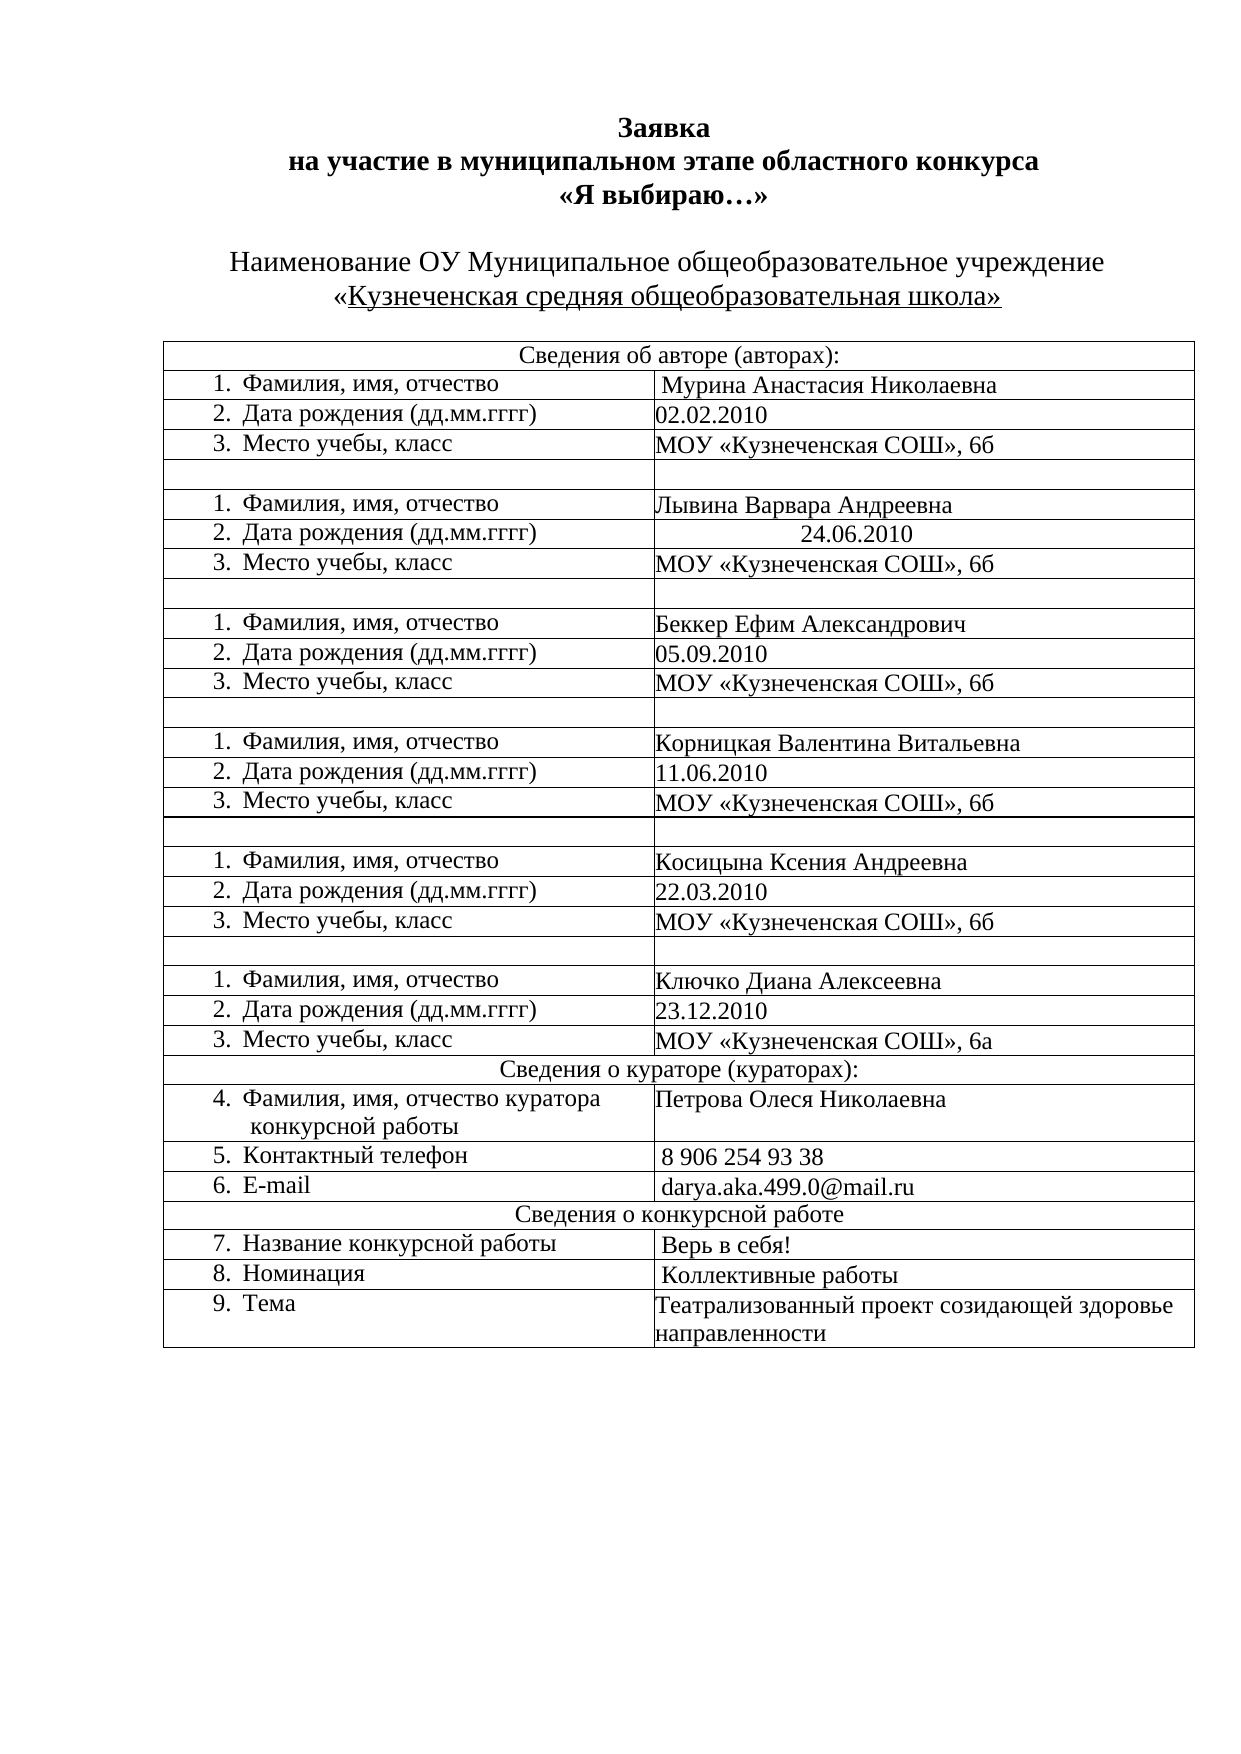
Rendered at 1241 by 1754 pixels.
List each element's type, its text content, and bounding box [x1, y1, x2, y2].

table_cell 3. Место учебы, класс [164, 430, 654, 459]
table_cell 2. Дата рождения (дд.мм.гггг) [164, 758, 654, 787]
table_cell 6. E-mail [164, 1172, 654, 1201]
table_cell Театрализованный проект созидающей здоровье направленности [655, 1290, 1194, 1347]
table_cell 1. Фамилия, имя, отчество [164, 490, 654, 518]
table_cell [164, 818, 654, 846]
table_cell [655, 460, 1194, 489]
subtitle Заявка [500, 110, 828, 144]
table_cell 24.06.2010 [655, 520, 1194, 548]
table_cell [164, 937, 654, 965]
table_cell МОУ «Кузнеченская СОШ», 6б [655, 907, 1194, 936]
table_cell Косицына Ксения Андреевна [655, 847, 1194, 876]
table_cell 2. Дата рождения (дд.мм.гггг) [164, 520, 654, 548]
table_cell Беккер Ефим Александрович [655, 609, 1194, 638]
table_cell 2. Дата рождения (дд.мм.гггг) [164, 400, 654, 429]
table_header Сведения об авторе (авторах): [164, 342, 1194, 369]
table_cell 9. Тема [164, 1290, 654, 1347]
table_cell 1. Фамилия, имя, отчество [164, 966, 654, 995]
table_cell 2. Дата рождения (дд.мм.гггг) [164, 639, 654, 667]
table_cell 2. Дата рождения (дд.мм.гггг) [164, 996, 654, 1025]
table_cell МОУ «Кузнеченская СОШ», 6а [655, 1026, 1194, 1055]
table_cell 3. Место учебы, класс [164, 907, 654, 936]
table_cell 2. Дата рождения (дд.мм.гггг) [164, 877, 654, 906]
table_cell Петрова Олеся Николаевна [655, 1085, 1194, 1141]
table_cell 02.02.2010 [655, 400, 1194, 429]
table_cell 5. Контактный телефон [164, 1142, 654, 1171]
table_cell 8 906 254 93 38 [655, 1142, 1194, 1171]
table_cell [655, 579, 1194, 608]
table_cell 4. Фамилия, имя, отчество куратора конкурсной работы [164, 1085, 654, 1141]
table_cell [164, 460, 654, 489]
table_cell 1. Фамилия, имя, отчество [164, 847, 654, 876]
text «Я выбираю…» [158, 177, 1169, 211]
table_cell МОУ «Кузнеченская СОШ», 6б [655, 788, 1194, 816]
text Наименование ОУ Муниципальное общеобразовательное учреждение «Кузнеченская средняя общеобразовательная школа» [158, 244, 1176, 311]
table_cell 05.09.2010 [655, 639, 1194, 667]
table_cell 23.12.2010 [655, 996, 1194, 1025]
table_cell МОУ «Кузнеченская СОШ», 6б [655, 430, 1194, 459]
table_cell 3. Место учебы, класс [164, 669, 654, 697]
table_cell Лывина Варвара Андреевна [655, 490, 1194, 518]
table_cell 3. Место учебы, класс [164, 788, 654, 816]
table_cell [655, 698, 1194, 727]
table_cell 1. Фамилия, имя, отчество [164, 728, 654, 757]
table_cell МОУ «Кузнеченская СОШ», 6б [655, 549, 1194, 578]
table_cell [164, 579, 654, 608]
table_cell 1. Фамилия, имя, отчество [164, 371, 654, 399]
table_cell 8. Номинация [164, 1260, 654, 1289]
table_cell 22.03.2010 [655, 877, 1194, 906]
table_cell 11.06.2010 [655, 758, 1194, 787]
table_cell МОУ «Кузнеченская СОШ», 6б [655, 669, 1194, 697]
table_cell 7. Название конкурсной работы [164, 1230, 654, 1259]
table_cell 3. Место учебы, класс [164, 1026, 654, 1055]
text на участие в муниципальном этапе областного конкурса [158, 144, 1169, 177]
table_cell [655, 937, 1194, 965]
table_cell Коллективные работы [655, 1260, 1194, 1289]
table_cell darya.aka.499.0@mail.ru [655, 1172, 1194, 1201]
table_cell [164, 698, 654, 727]
table_cell Сведения о конкурсной работе [164, 1202, 1194, 1229]
table_cell 3. Место учебы, класс [164, 549, 654, 578]
table_cell Мурина Анастасия Николаевна [655, 371, 1194, 399]
table_cell 1. Фамилия, имя, отчество [164, 609, 654, 638]
table_cell [655, 818, 1194, 846]
table_cell Корницкая Валентина Витальевна [655, 728, 1194, 757]
table_cell Ключко Диана Алексеевна [655, 966, 1194, 995]
table_cell Сведения о кураторе (кураторах): [164, 1056, 1194, 1083]
table_cell Верь в себя! [655, 1230, 1194, 1259]
